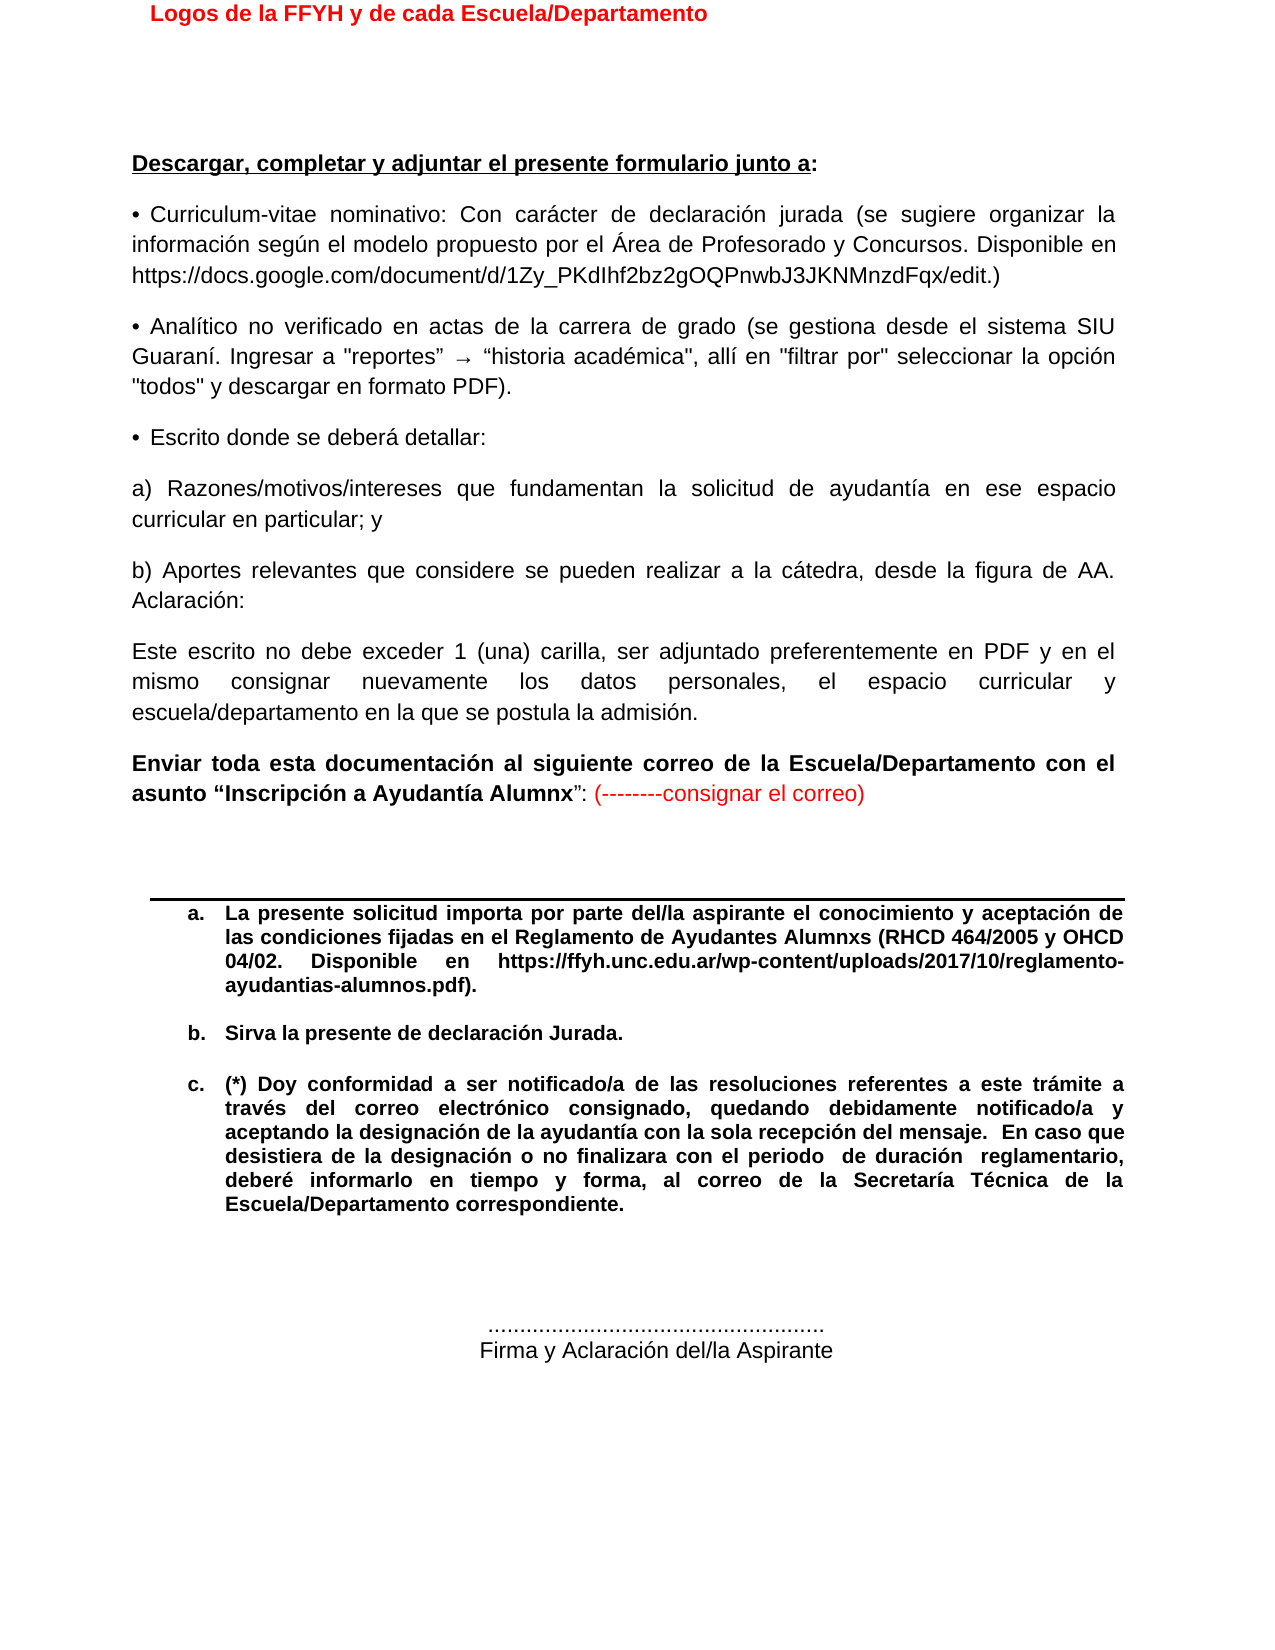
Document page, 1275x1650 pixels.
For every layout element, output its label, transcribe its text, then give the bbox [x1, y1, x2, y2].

text ..................................................... [187, 1311, 1125, 1337]
text • Escrito donde se deberá detallar: [132, 424, 1117, 451]
list La presente solicitud importa por parte del/la aspirante el conocimiento y aceptación de las condiciones fijadas en el Reglamento de Ayudantes Alumnxs (RHCD 464/2005 y OHCD 04/02. Disponible en https://ffyh.unc.edu.ar/wp-content/uploads/2017/10/reglamento-ayudantias-alumnos.pdf). [187, 901, 1125, 997]
text a) Razones/motivos/intereses que fundamentan la solicitud de ayudantía en ese espacio curricular en particular; y [132, 475, 1117, 532]
text Enviar toda esta documentación al siguiente correo de la Escuela/Departamento con el asunto “Inscripción a Ayudantía Alumnx”: (--------consignar el correo) [132, 750, 1117, 806]
text Descargar, completar y adjuntar el presente formulario junto a: [132, 150, 1117, 176]
text • Curriculum-vitae nominativo: Con carácter de declaración jurada (se sugiere organizar la información según el modelo propuesto por el Área de Profesorado y Concursos. Disponible en https://docs.google.com/document/d/1Zy_PKdIhf2bz2gOQPnwbJ3JKNMnzdFqx/edit.) [132, 201, 1117, 288]
text b) Aportes relevantes que considere se pueden realizar a la cátedra, desde la figura de AA. Aclaración: [132, 557, 1117, 613]
text Firma y Aclaración del/la Aspirante [187, 1337, 1125, 1363]
list (*) Doy conformidad a ser notificado/a de las resoluciones referentes a este trámite a través del correo electrónico consignado, quedando debidamente notificado/a y aceptando la designación de la ayudantía con la sola recepción del mensaje. En caso que desistiera de la designación o no finalizara con el periodo de duración reglamentario, deberé informarlo en tiempo y forma, al correo de la Secretaría Técnica de la Escuela/Departamento correspondiente. [187, 1072, 1125, 1216]
text • Analítico no verificado en actas de la carrera de grado (se gestiona desde el sistema SIU Guaraní. Ingresar a "reportes” → “historia académica", allí en "filtrar por" seleccionar la opción "todos" y descargar en formato PDF). [132, 313, 1117, 399]
list Sirva la presente de declaración Jurada. [187, 1021, 1125, 1045]
text Este escrito no debe exceder 1 (una) carilla, ser adjuntado preferentemente en PDF y en el mismo consignar nuevamente los datos personales, el espacio curricular y escuela/departamento en la que se postula la admisión. [132, 638, 1117, 725]
